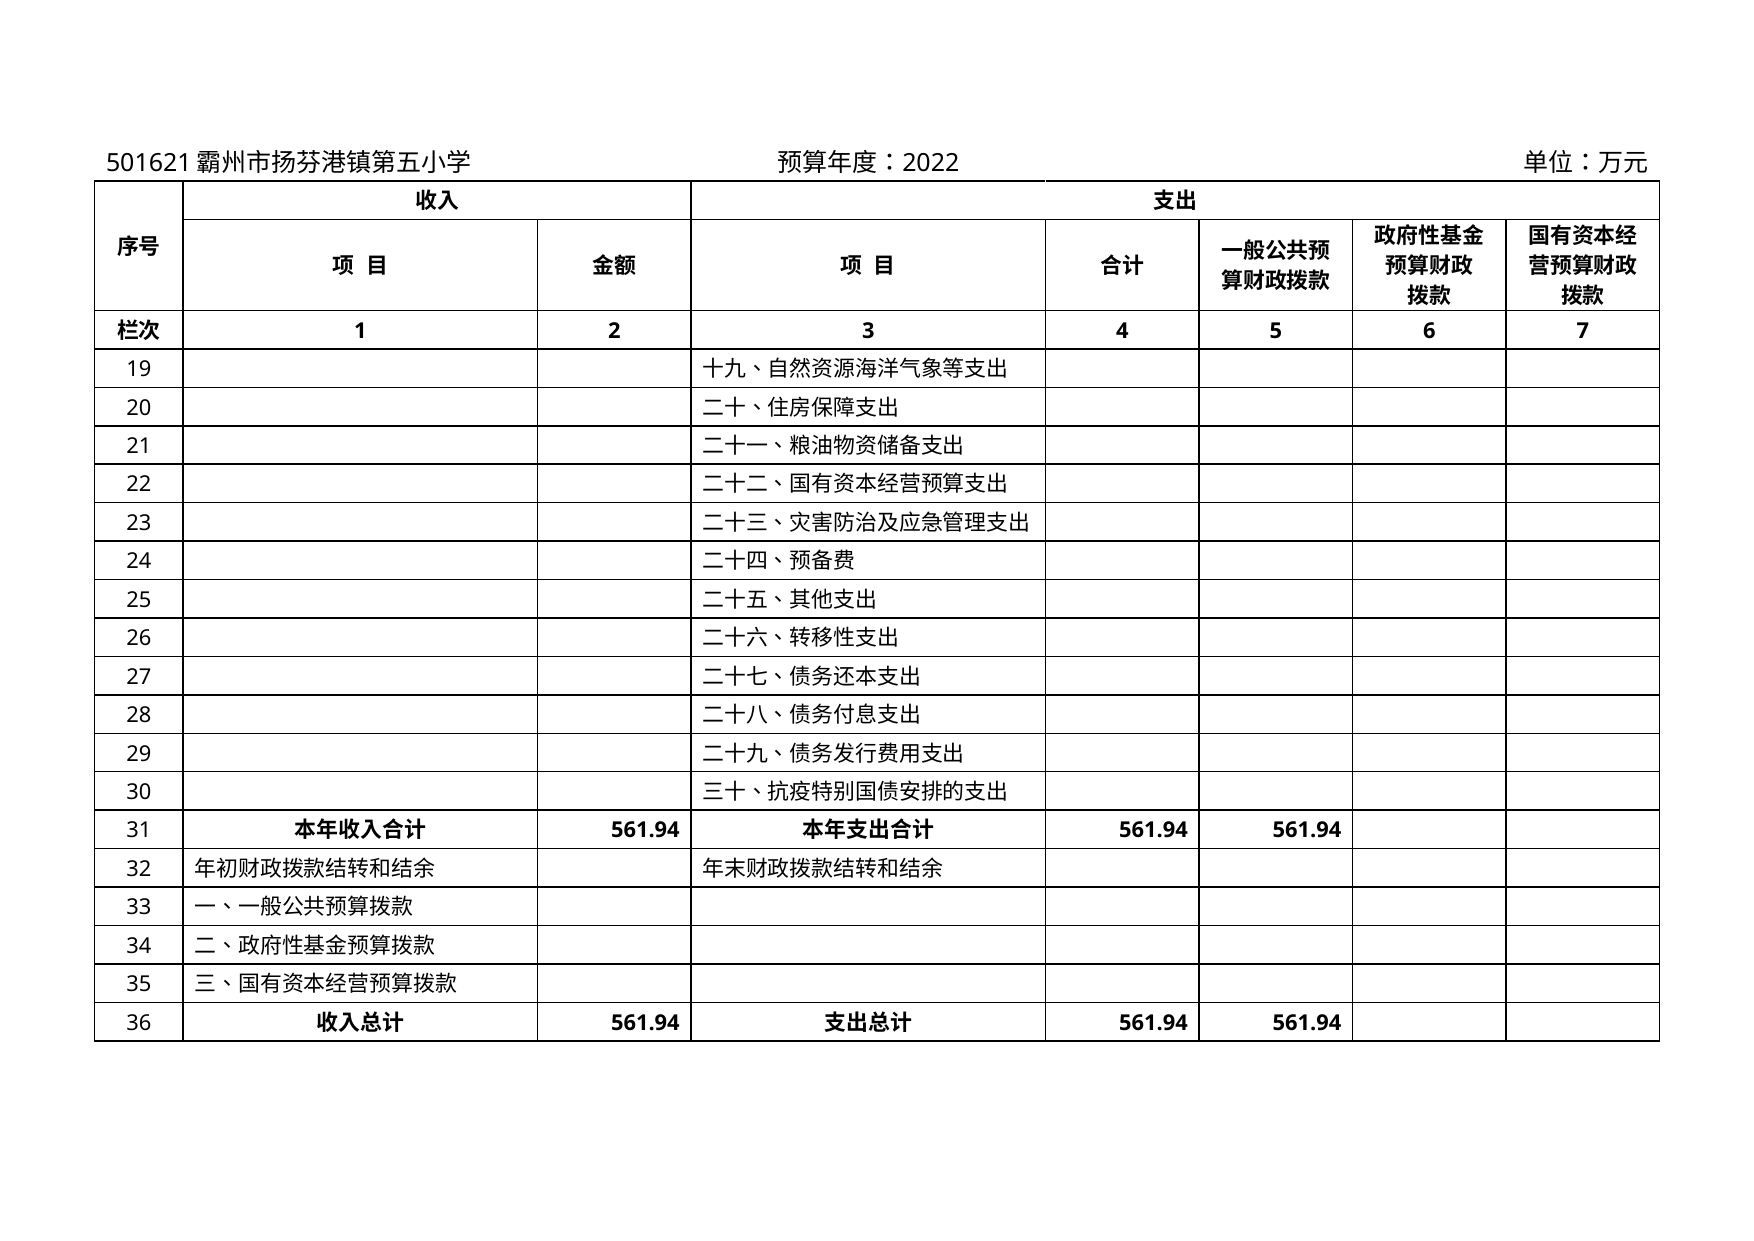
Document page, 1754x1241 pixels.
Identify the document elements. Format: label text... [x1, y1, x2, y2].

table_cell 支出总计 [692, 1003, 1045, 1040]
table_cell 31 [95, 811, 182, 848]
table_cell 33 [95, 888, 182, 924]
table_cell [1200, 849, 1352, 886]
table_cell 1 [184, 311, 537, 348]
table_cell [1046, 388, 1198, 425]
table_cell [1353, 1003, 1505, 1040]
table_cell [1507, 926, 1659, 963]
table_cell 19 [95, 350, 182, 386]
table_cell [1046, 696, 1198, 732]
table_cell 6 [1353, 311, 1505, 348]
table_cell [692, 888, 1045, 924]
table_cell 20 [95, 388, 182, 425]
table_cell 收入 [184, 182, 690, 219]
table_cell [1200, 926, 1352, 963]
table_cell 二十八、债务付息支出 [692, 696, 1045, 732]
table_cell 政府性基金预算财政 拨款 [1353, 220, 1505, 309]
table_cell [1200, 772, 1352, 809]
table_cell 35 [95, 965, 182, 1001]
table_cell [1507, 580, 1659, 617]
table_cell 栏次 [95, 311, 182, 348]
table_cell 7 [1507, 311, 1659, 348]
table_cell [538, 734, 690, 771]
table_cell [1200, 965, 1352, 1001]
table_cell [1353, 965, 1505, 1001]
table_cell 十九、自然资源海洋气象等支出 [692, 350, 1045, 386]
table_cell 22 [95, 465, 182, 502]
table_cell 收入总计 [184, 1003, 537, 1040]
table_cell 项 目 [184, 220, 537, 309]
table_cell [184, 734, 537, 771]
table_cell [184, 580, 537, 617]
table_cell 24 [95, 542, 182, 579]
table_cell [1046, 772, 1198, 809]
table_cell 2 [538, 311, 690, 348]
table_cell [538, 542, 690, 579]
table_cell [184, 503, 537, 540]
table_cell [184, 388, 537, 425]
table_cell [1353, 696, 1505, 732]
table_cell [1353, 465, 1505, 502]
table_cell 34 [95, 926, 182, 963]
table_cell 30 [95, 772, 182, 809]
table_cell [538, 657, 690, 694]
table_cell 三、国有资本经营预算拨款 [184, 965, 537, 1001]
table_cell [1353, 734, 1505, 771]
table_cell [1046, 465, 1198, 502]
table_cell 561.94 [538, 811, 690, 848]
table_cell 一般公共预算财政拨款 [1200, 220, 1352, 309]
table_cell 二十六、转移性支出 [692, 619, 1045, 656]
table_cell [1046, 657, 1198, 694]
table_cell [538, 965, 690, 1001]
table_cell [1353, 350, 1505, 386]
table_cell 561.94 [538, 1003, 690, 1040]
table_cell 4 [1046, 311, 1198, 348]
table_cell [1507, 427, 1659, 463]
table_cell 32 [95, 849, 182, 886]
table_cell [1046, 926, 1198, 963]
table_cell 本年收入合计 [184, 811, 537, 848]
table_cell 国有资本经营预算财政拨款 [1507, 220, 1659, 309]
table_cell [1353, 926, 1505, 963]
table_cell [538, 696, 690, 732]
table_cell 二十、住房保障支出 [692, 388, 1045, 425]
table_cell 二十七、债务还本支出 [692, 657, 1045, 694]
table_cell [1353, 888, 1505, 924]
table_cell 二十五、其他支出 [692, 580, 1045, 617]
table_cell [1507, 542, 1659, 579]
table_cell [1507, 811, 1659, 848]
table_cell [1046, 503, 1198, 540]
table_cell 二十四、预备费 [692, 542, 1045, 579]
table_cell [538, 772, 690, 809]
table_cell [1507, 888, 1659, 924]
table_header 501621霸州市扬芬港镇第五小学 [95, 143, 690, 180]
table_cell [692, 965, 1045, 1001]
table_cell [1046, 542, 1198, 579]
table_cell 26 [95, 619, 182, 656]
table_cell 一、一般公共预算拨款 [184, 888, 537, 924]
table_cell [1200, 388, 1352, 425]
table_cell [184, 465, 537, 502]
table_cell [538, 888, 690, 924]
table_cell 项 目 [692, 220, 1045, 309]
table_cell 序号 [95, 182, 182, 309]
table_cell [1046, 350, 1198, 386]
table_cell 5 [1200, 311, 1352, 348]
table_cell [538, 849, 690, 886]
table_cell [1507, 388, 1659, 425]
table_cell [1507, 772, 1659, 809]
table_cell [1353, 388, 1505, 425]
table_cell [1507, 1003, 1659, 1040]
table_cell 561.94 [1046, 1003, 1198, 1040]
table_cell [538, 465, 690, 502]
table_cell [1200, 503, 1352, 540]
table_cell [1200, 734, 1352, 771]
table_cell 3 [692, 311, 1045, 348]
table_cell [538, 388, 690, 425]
table_cell [692, 926, 1045, 963]
table_cell [538, 619, 690, 656]
table_cell [538, 427, 690, 463]
table_cell [184, 619, 537, 656]
table_cell [1200, 465, 1352, 502]
table_cell [1353, 503, 1505, 540]
table_cell [1046, 965, 1198, 1001]
table_cell 二十一、粮油物资储备支出 [692, 427, 1045, 463]
table_cell 29 [95, 734, 182, 771]
table_cell [1353, 657, 1505, 694]
table_cell [1046, 888, 1198, 924]
table_cell 金额 [538, 220, 690, 309]
table_header 单位：万元 [1046, 143, 1659, 180]
table_cell [1507, 657, 1659, 694]
table_cell [1200, 580, 1352, 617]
table_cell [1353, 772, 1505, 809]
table_cell [1046, 849, 1198, 886]
table_cell 25 [95, 580, 182, 617]
table_cell [1046, 580, 1198, 617]
table_cell [538, 350, 690, 386]
table_cell [1353, 580, 1505, 617]
table_cell [1353, 619, 1505, 656]
table_cell [1200, 427, 1352, 463]
table_cell [1353, 811, 1505, 848]
table_cell [184, 350, 537, 386]
table_cell 支出 [692, 182, 1659, 219]
table_cell [1046, 619, 1198, 656]
table_cell [1507, 350, 1659, 386]
table_cell 二、政府性基金预算拨款 [184, 926, 537, 963]
table_cell [184, 696, 537, 732]
table_cell 561.94 [1046, 811, 1198, 848]
table_cell 合计 [1046, 220, 1198, 309]
table_cell [1200, 542, 1352, 579]
table_cell [184, 542, 537, 579]
table_cell [1200, 696, 1352, 732]
table_cell 三十、抗疫特别国债安排的支出 [692, 772, 1045, 809]
table_cell [1507, 849, 1659, 886]
table_cell [1200, 888, 1352, 924]
table_cell [538, 580, 690, 617]
table_cell [1507, 503, 1659, 540]
table_header 预算年度：2022 [692, 143, 1045, 180]
table_cell [1507, 619, 1659, 656]
table_cell [538, 503, 690, 540]
table_cell 年末财政拨款结转和结余 [692, 849, 1045, 886]
table_cell [1353, 542, 1505, 579]
table_cell 年初财政拨款结转和结余 [184, 849, 537, 886]
table_cell [1507, 696, 1659, 732]
table_cell [1046, 427, 1198, 463]
table_cell 二十九、债务发行费用支出 [692, 734, 1045, 771]
table_cell 本年支出合计 [692, 811, 1045, 848]
table_cell 二十三、灾害防治及应急管理支出 [692, 503, 1045, 540]
table_cell 561.94 [1200, 811, 1352, 848]
table_cell [1200, 657, 1352, 694]
table_cell 27 [95, 657, 182, 694]
table_cell 28 [95, 696, 182, 732]
table_cell [1507, 734, 1659, 771]
table_cell 23 [95, 503, 182, 540]
table_cell [538, 926, 690, 963]
table_cell [1046, 734, 1198, 771]
table_cell [1507, 965, 1659, 1001]
table_cell 36 [95, 1003, 182, 1040]
table_cell [1200, 350, 1352, 386]
table_cell 561.94 [1200, 1003, 1352, 1040]
table_cell [184, 657, 537, 694]
table_cell [184, 427, 537, 463]
table_cell [1353, 427, 1505, 463]
table_cell [1507, 465, 1659, 502]
table_cell 二十二、国有资本经营预算支出 [692, 465, 1045, 502]
table_cell [1200, 619, 1352, 656]
table_cell [184, 772, 537, 809]
table_cell 21 [95, 427, 182, 463]
table_cell [1353, 849, 1505, 886]
